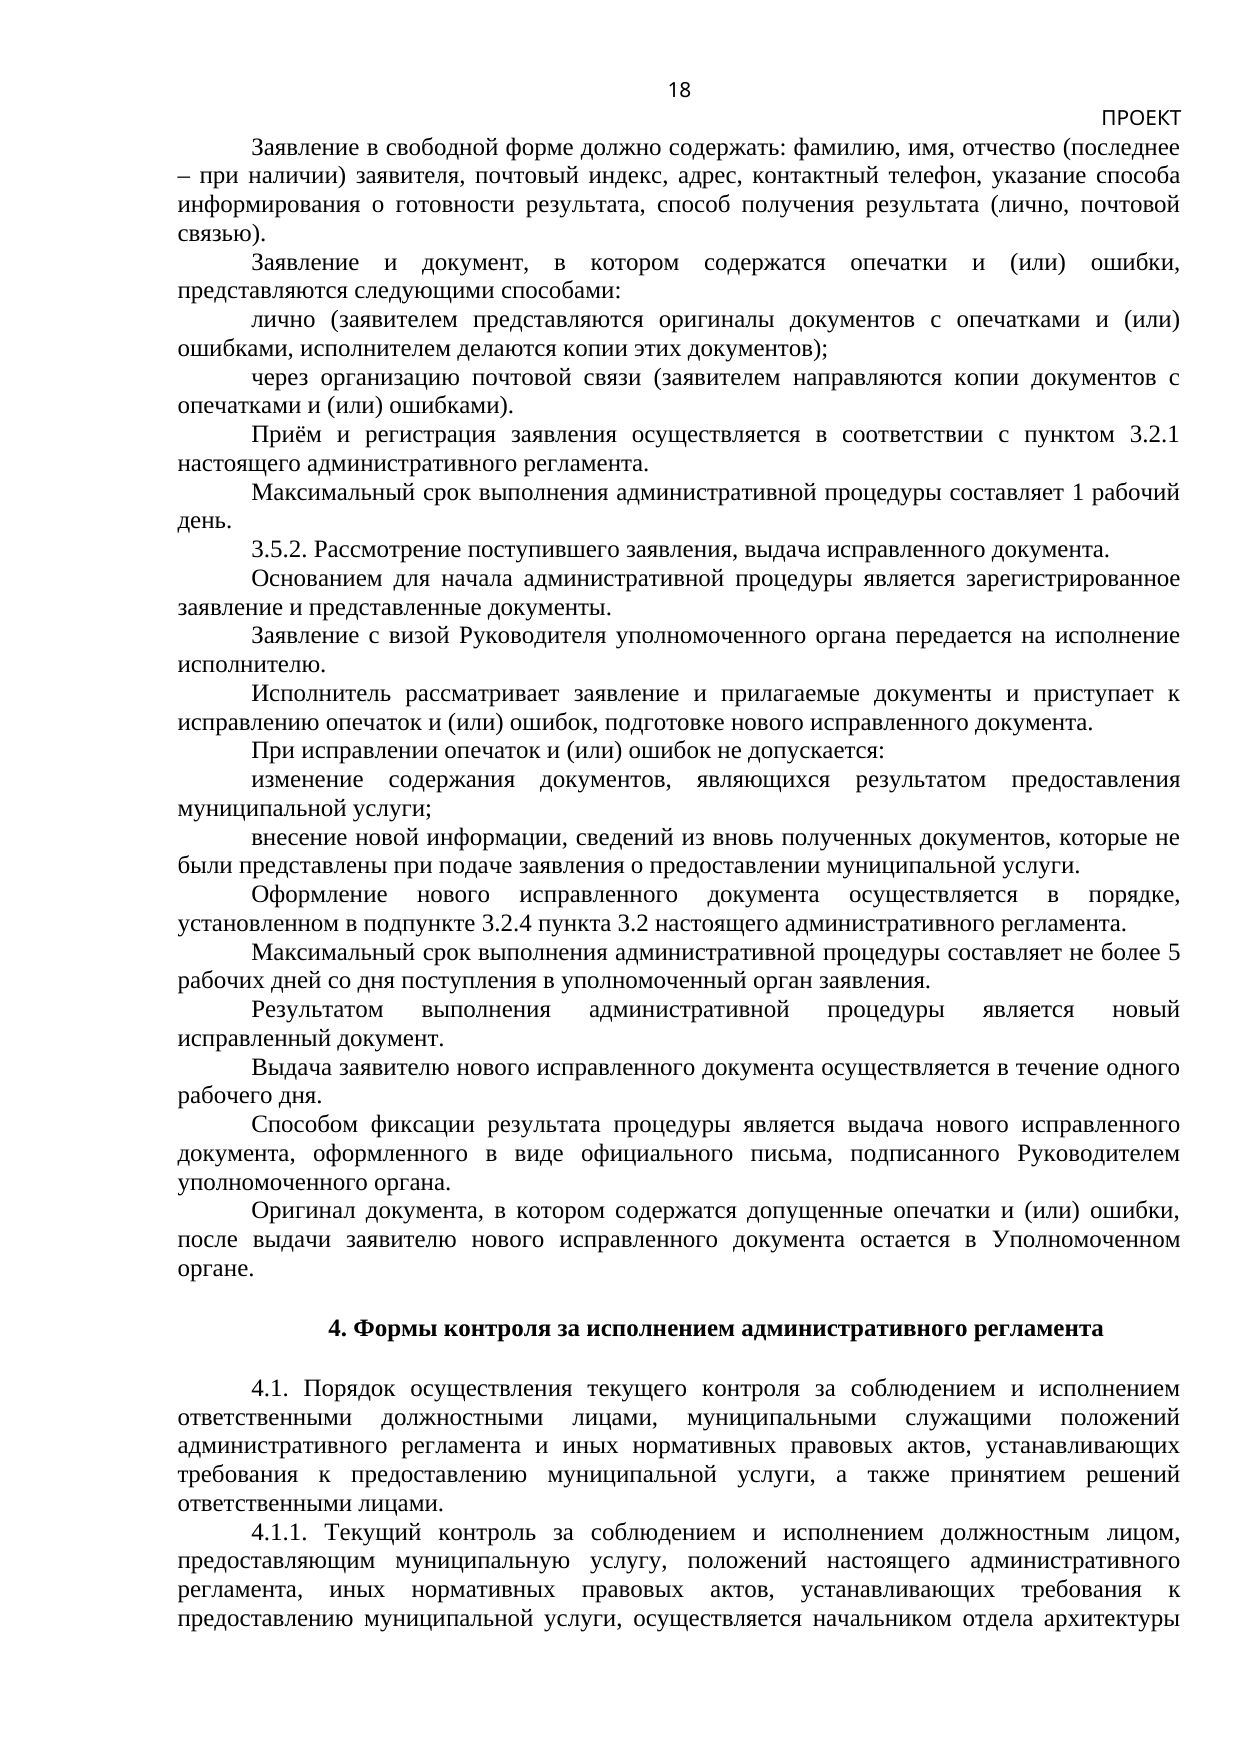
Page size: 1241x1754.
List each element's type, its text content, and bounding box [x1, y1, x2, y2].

text Способом фиксации результата процедуры является выдача нового исправленного документа, оформленного в виде официального письма, подписанного Руководителем уполномоченного органа. [177, 1109, 1181, 1196]
text внесение новой информации, сведений из вновь полученных документов, которые не были представлены при подаче заявления о предоставлении муниципальной услуги. [177, 822, 1181, 879]
text 4.1. Порядок осуществления текущего контроля за соблюдением и исполнением ответственными должностными лицами, муниципальными служащими положений административного регламента и иных нормативных правовых актов, устанавливающих требования к предоставлению муниципальной услуги, а также принятием решений ответственными лицами. [177, 1373, 1181, 1517]
text Оригинал документа, в котором содержатся допущенные опечатки и (или) ошибки, после выдачи заявителю нового исправленного документа остается в Уполномоченном органе. [177, 1196, 1181, 1282]
text Заявление и документ, в котором содержатся опечатки и (или) ошибки, представляются следующими способами: [177, 247, 1181, 304]
text Максимальный срок выполнения административной процедуры составляет 1 рабочий день. [177, 477, 1181, 534]
text Заявление в свободной форме должно содержать: фамилию, имя, отчество (последнее – при наличии) заявителя, почтовый индекс, адрес, контактный телефон, указание способа информирования о готовности результата, способ получения результата (лично, почтовой связью). [177, 132, 1181, 247]
text Основанием для начала административной процедуры является зарегистрированное заявление и представленные документы. [177, 563, 1181, 621]
text Оформление нового исправленного документа осуществляется в порядке, установленном в подпункте 3.2.4 пункта 3.2 настоящего административного регламента. [177, 879, 1181, 937]
text через организацию почтовой связи (заявителем направляются копии документов с опечатками и (или) ошибками). [177, 362, 1181, 419]
text Исполнитель рассматривает заявление и прилагаемые документы и приступает к исправлению опечаток и (или) ошибок, подготовке нового исправленного документа. [177, 678, 1181, 736]
text лично (заявителем представляются оригиналы документов с опечатками и (или) ошибками, исполнителем делаются копии этих документов); [177, 304, 1181, 362]
text 3.5.2. Рассмотрение поступившего заявления, выдача исправленного документа. [177, 534, 1181, 563]
text Заявление с визой Руководителя уполномоченного органа передается на исполнение исполнителю. [177, 621, 1181, 678]
text изменение содержания документов, являющихся результатом предоставления муниципальной услуги; [177, 764, 1181, 822]
text Приём и регистрация заявления осуществляется в соответствии с пунктом 3.2.1 настоящего административного регламента. [177, 419, 1181, 477]
text Выдача заявителю нового исправленного документа осуществляется в течение одного рабочего дня. [177, 1052, 1181, 1109]
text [177, 1517, 1181, 1632]
text Результатом выполнения административной процедуры является новый исправленный документ. [177, 994, 1181, 1052]
text Максимальный срок выполнения административной процедуры составляет не более 5 рабочих дней со дня поступления в уполномоченный орган заявления. [177, 937, 1181, 994]
text При исправлении опечаток и (или) ошибок не допускается: [177, 736, 1181, 764]
text 4. Формы контроля за исполнением административного регламента [177, 1313, 1181, 1342]
